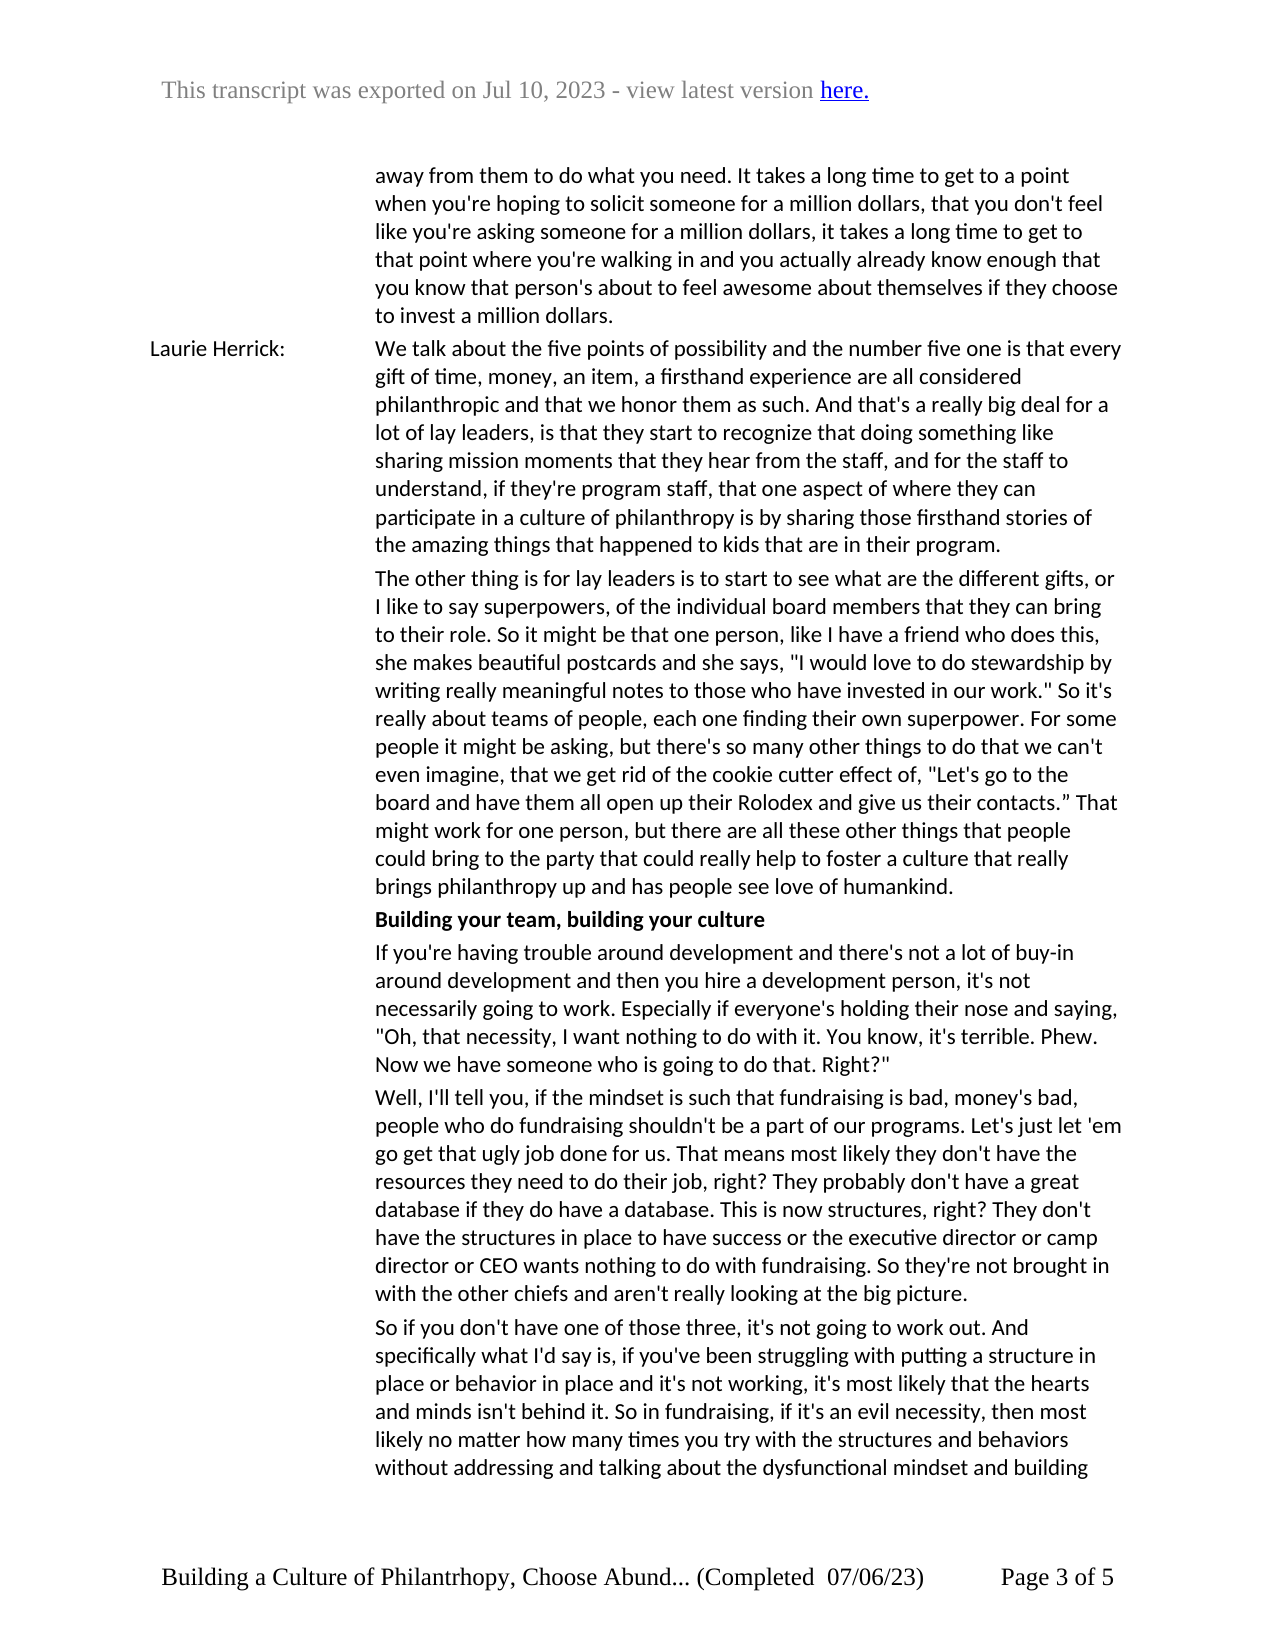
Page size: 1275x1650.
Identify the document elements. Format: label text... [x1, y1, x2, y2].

text The other thing is for lay leaders is to start to see what are the different gifts, or I like to say superpowers, of the individual board members that they can bring to their role. So it might be that one person, like I have a friend who does this, she makes beautiful postcards and she says, "I would love to do stewardship by writing really meaningful notes to those who have invested in our work." So it's really about teams of people, each one finding their own superpower. For some people it might be asking, but there's so many other things to do that we can't even imagine, that we get rid of the cookie cutter effect of, "Let's go to the board and have them all open up their Rolodex and give us their contacts.” That might work for one person, but there are all these other things that people could bring to the party that could really help to foster a culture that really brings philanthropy up and has people see love of humankind. [150, 564, 1125, 900]
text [150, 1313, 1125, 1481]
text If you're having trouble around development and there's not a lot of buy-in around development and then you hire a development person, it's not necessarily going to work. Especially if everyone's holding their nose and saying, "Oh, that necessity, I want nothing to do with it. You know, it's terrible. Phew. Now we have someone who is going to do that. Right?" [375, 938, 1125, 1078]
text Well, I'll tell you, if the mindset is such that fundraising is bad, money's bad, people who do fundraising shouldn't be a part of our programs. Let's just let 'em go get that ugly job done for us. That means most likely they don't have the resources they need to do their job, right? They probably don't have a great database if they do have a database. This is now structures, right? They don't have the structures in place to have success or the executive director or camp director or CEO wants nothing to do with fundraising. So they're not brought in with the other chiefs and aren't really looking at the big picture. [375, 1083, 1125, 1308]
text Building your team, building your culture [375, 905, 1125, 933]
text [150, 161, 1125, 329]
text Laurie Herrick: We talk about the five points of possibility and the number five one is that every gift of time, money, an item, a firsthand experience are all considered philanthropic and that we honor them as such. And that's a really big deal for a lot of lay leaders, is that they start to recognize that doing something like sharing mission moments that they hear from the staff, and for the staff to understand, if they're program staff, that one aspect of where they can participate in a culture of philanthropy is by sharing those firsthand stories of the amazing things that happened to kids that are in their program. [150, 334, 1125, 559]
